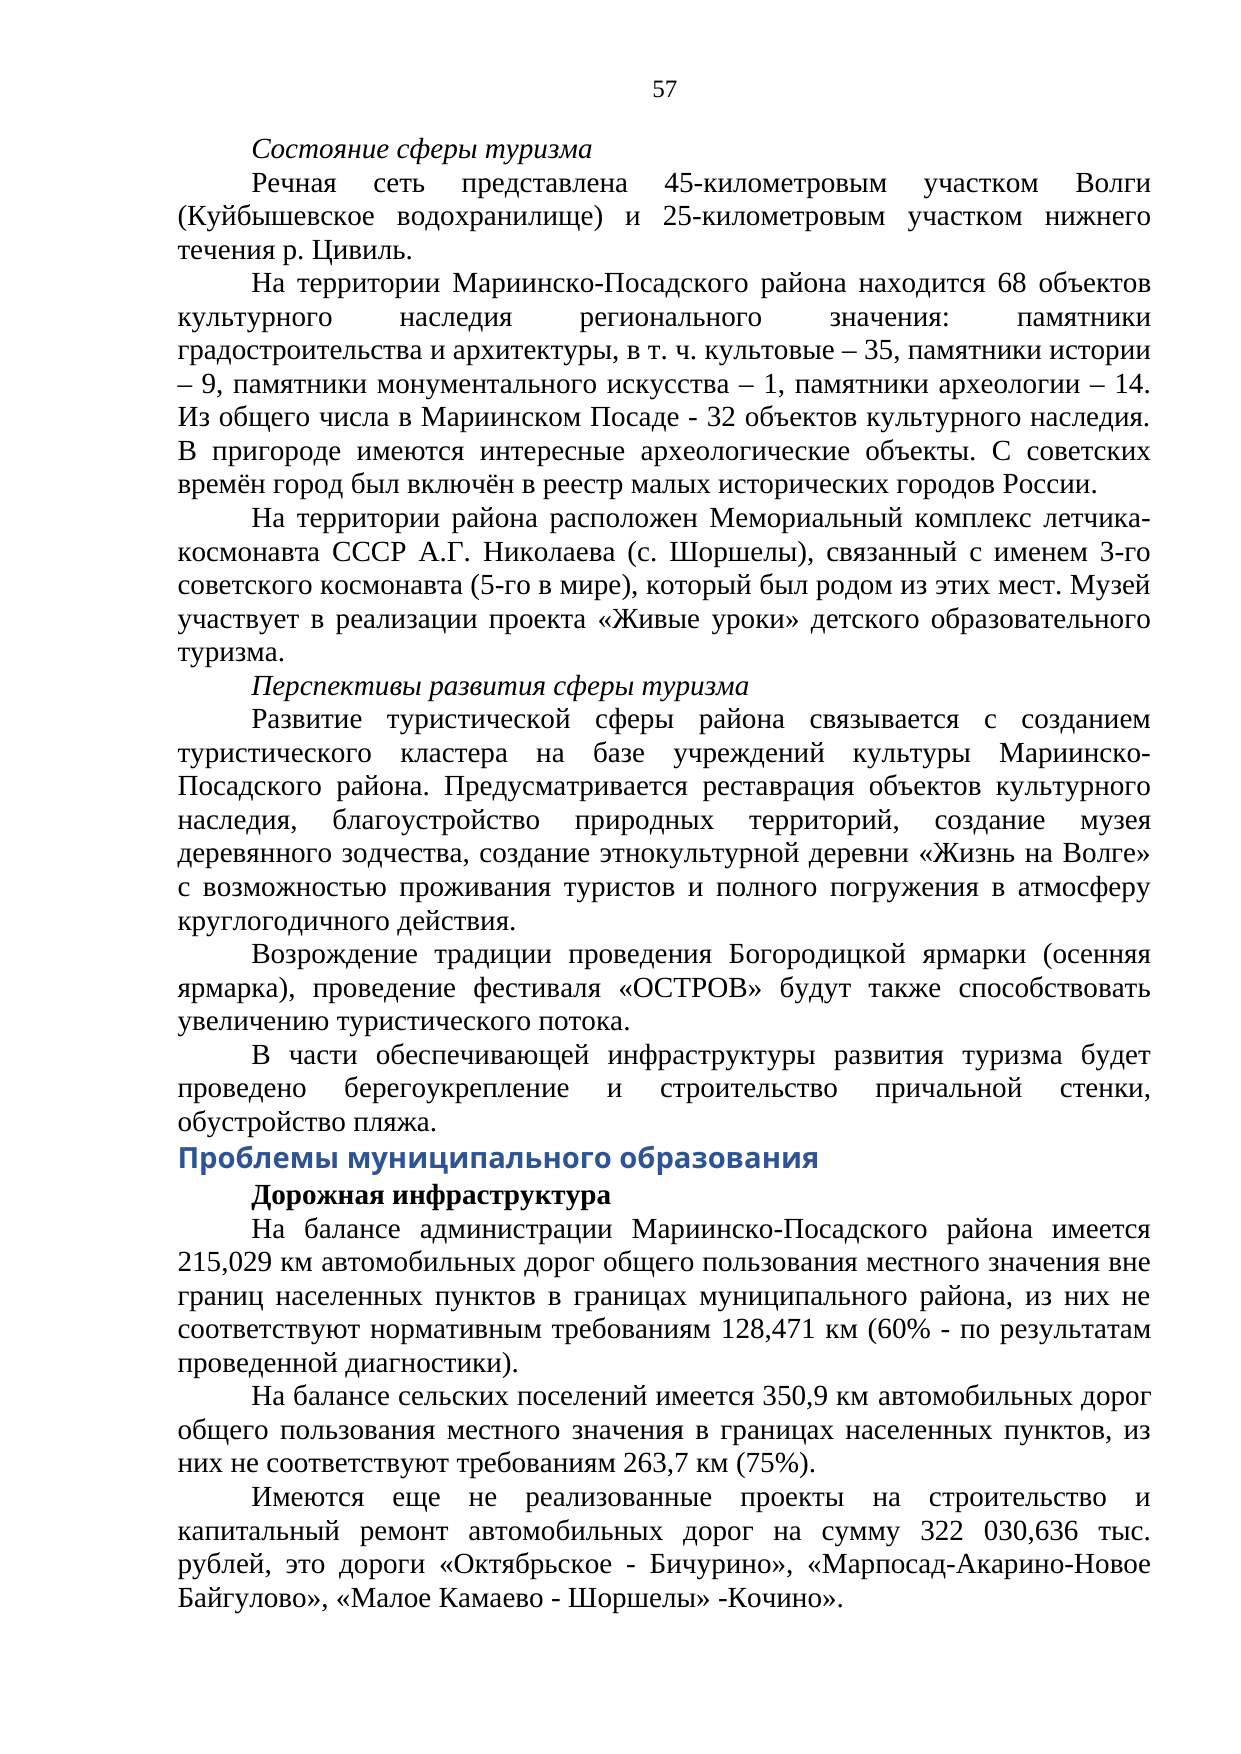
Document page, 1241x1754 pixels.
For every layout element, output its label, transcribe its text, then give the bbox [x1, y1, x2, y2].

text На территории района расположен Мемориальный комплекс летчика-космонавта СССР А.Г. Николаева (с. Шоршелы), связанный с именем 3-го советского космонавта (5-го в мире), который был родом из этих мест. Музей участвует в реализации проекта «Живые уроки» детского образовательного туризма. [177, 500, 1152, 668]
text В части обеспечивающей инфраструктуры развития туризма будет проведено берегоукрепление и строительство причальной стенки, обустройство пляжа. [177, 1037, 1152, 1137]
subtitle Проблемы муниципального образования [177, 1137, 1152, 1177]
text Дорожная инфраструктура [177, 1177, 1152, 1211]
text На территории Мариинско-Посадского района находится 68 объектов культурного наследия регионального значения: памятники градостроительства и архитектуры, в т. ч. культовые – 35, памятники истории – 9, памятники монументального искусства – 1, памятники археологии – 14. Из общего числа в Мариинском Посаде - 32 объектов культурного наследия. В пригороде имеются интересные археологические объекты. С советских времён город был включён в реестр малых исторических городов России. [177, 265, 1152, 500]
text Состояние сферы туризма [177, 131, 1152, 165]
text Возрождение традиции проведения Богородицкой ярмарки (осенняя ярмарка), проведение фестиваля «ОСТРОВ» будут также способствовать увеличению туристического потока. [177, 936, 1152, 1037]
text На балансе администрации Мариинско-Посадского района имеется 215,029 км автомобильных дорог общего пользования местного значения вне границ населенных пунктов в границах муниципального района, из них не соответствуют нормативным требованиям 128,471 км (60% - по результатам проведенной диагностики). [177, 1211, 1152, 1378]
text На балансе сельских поселений имеется 350,9 км автомобильных дорог общего пользования местного значения в границах населенных пунктов, из них не соответствуют требованиям 263,7 км (75%). [177, 1378, 1152, 1479]
text Речная сеть представлена 45-километровым участком Волги (Куйбышевское водохранилище) и 25-километровым участком нижнего течения р. Цивиль. [177, 165, 1152, 265]
text Имеются еще не реализованные проекты на строительство и капитальный ремонт автомобильных дорог на сумму 322 030,636 тыс. рублей, это дороги «Октябрьское - Бичурино», «Марпосад-Акарино-Новое Байгулово», «Малое Камаево - Шоршелы» -Кочино». [177, 1479, 1152, 1613]
text Перспективы развития сферы туризма [177, 668, 1152, 701]
text Развитие туристической сферы района связывается с созданием туристического кластера на базе учреждений культуры Мариинско-Посадского района. Предусматривается реставрация объектов культурного наследия, благоустройство природных территорий, создание музея деревянного зодчества, создание этнокультурной деревни «Жизнь на Волге» с возможностью проживания туристов и полного погружения в атмосферу круглогодичного действия. [177, 701, 1152, 936]
